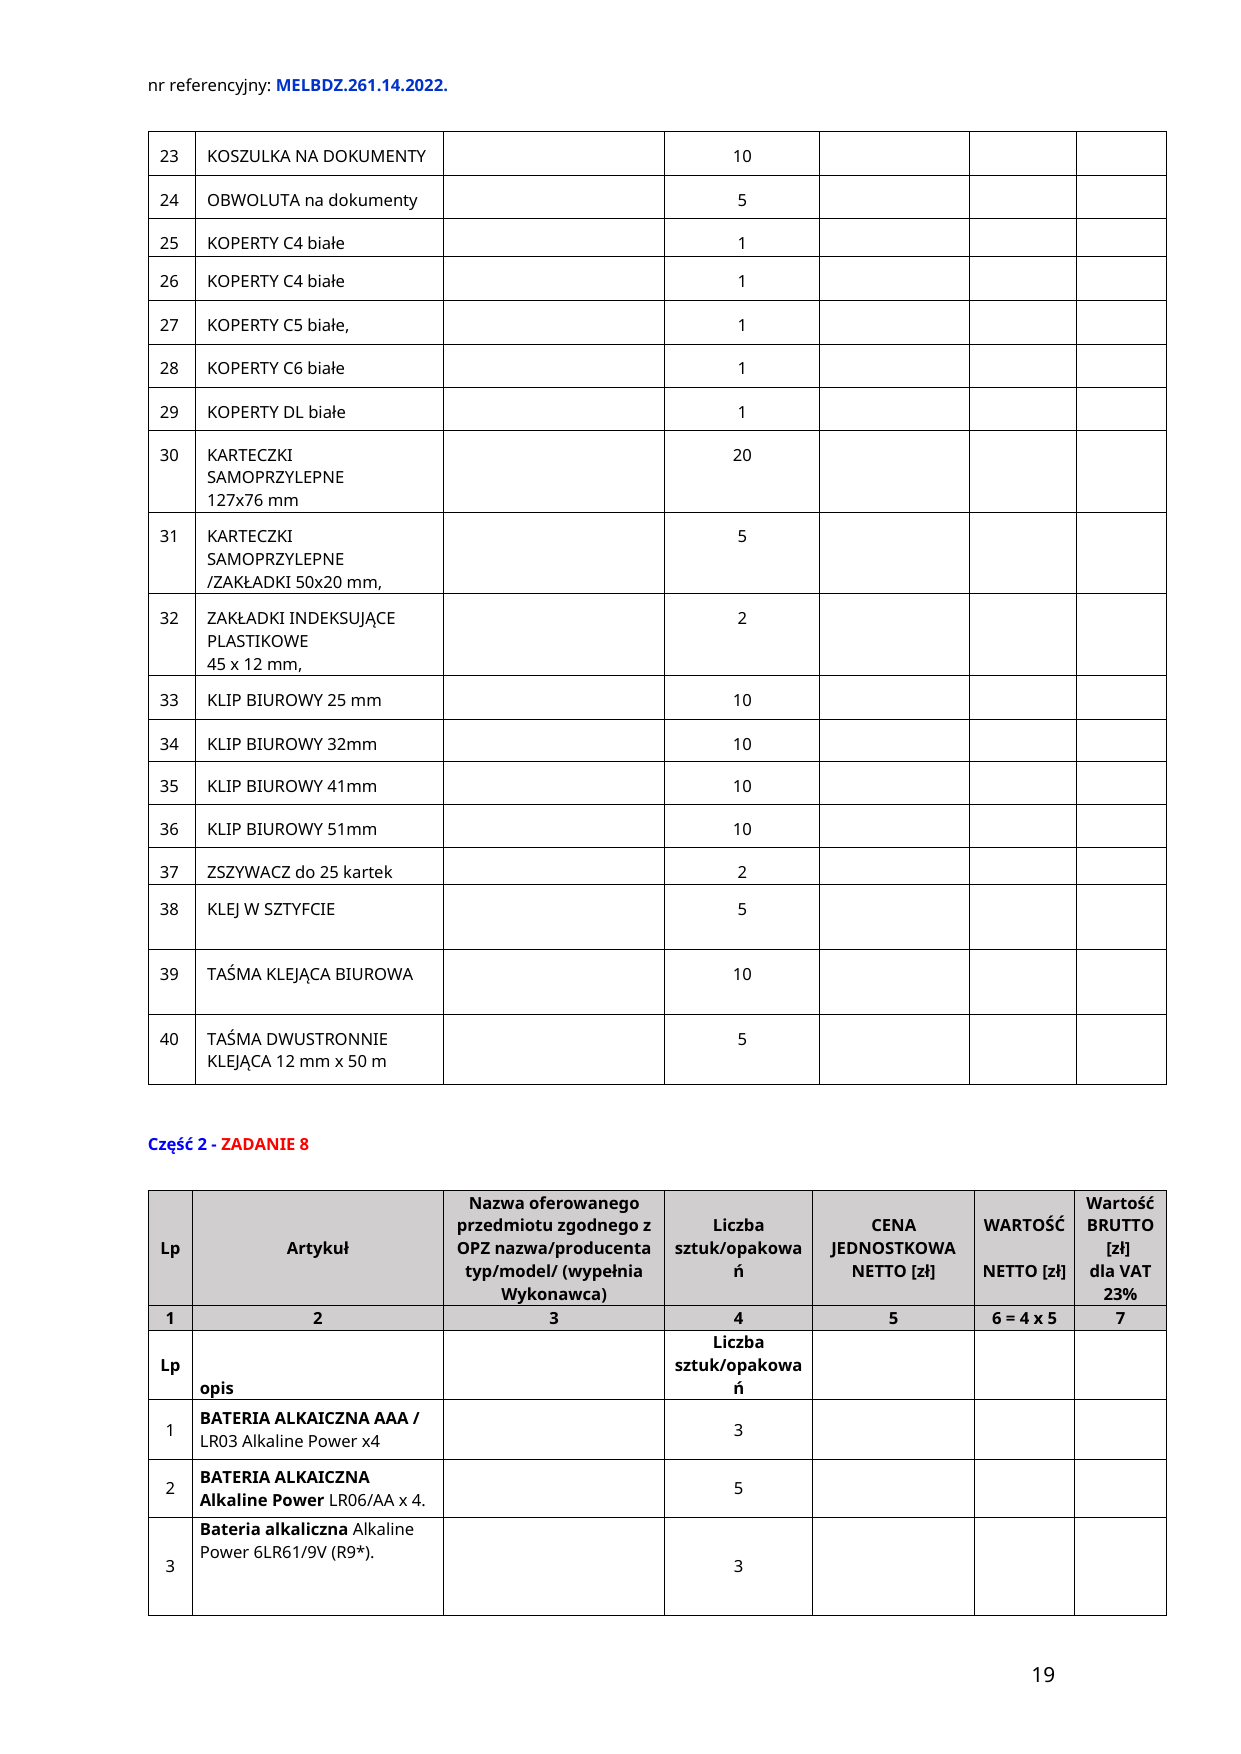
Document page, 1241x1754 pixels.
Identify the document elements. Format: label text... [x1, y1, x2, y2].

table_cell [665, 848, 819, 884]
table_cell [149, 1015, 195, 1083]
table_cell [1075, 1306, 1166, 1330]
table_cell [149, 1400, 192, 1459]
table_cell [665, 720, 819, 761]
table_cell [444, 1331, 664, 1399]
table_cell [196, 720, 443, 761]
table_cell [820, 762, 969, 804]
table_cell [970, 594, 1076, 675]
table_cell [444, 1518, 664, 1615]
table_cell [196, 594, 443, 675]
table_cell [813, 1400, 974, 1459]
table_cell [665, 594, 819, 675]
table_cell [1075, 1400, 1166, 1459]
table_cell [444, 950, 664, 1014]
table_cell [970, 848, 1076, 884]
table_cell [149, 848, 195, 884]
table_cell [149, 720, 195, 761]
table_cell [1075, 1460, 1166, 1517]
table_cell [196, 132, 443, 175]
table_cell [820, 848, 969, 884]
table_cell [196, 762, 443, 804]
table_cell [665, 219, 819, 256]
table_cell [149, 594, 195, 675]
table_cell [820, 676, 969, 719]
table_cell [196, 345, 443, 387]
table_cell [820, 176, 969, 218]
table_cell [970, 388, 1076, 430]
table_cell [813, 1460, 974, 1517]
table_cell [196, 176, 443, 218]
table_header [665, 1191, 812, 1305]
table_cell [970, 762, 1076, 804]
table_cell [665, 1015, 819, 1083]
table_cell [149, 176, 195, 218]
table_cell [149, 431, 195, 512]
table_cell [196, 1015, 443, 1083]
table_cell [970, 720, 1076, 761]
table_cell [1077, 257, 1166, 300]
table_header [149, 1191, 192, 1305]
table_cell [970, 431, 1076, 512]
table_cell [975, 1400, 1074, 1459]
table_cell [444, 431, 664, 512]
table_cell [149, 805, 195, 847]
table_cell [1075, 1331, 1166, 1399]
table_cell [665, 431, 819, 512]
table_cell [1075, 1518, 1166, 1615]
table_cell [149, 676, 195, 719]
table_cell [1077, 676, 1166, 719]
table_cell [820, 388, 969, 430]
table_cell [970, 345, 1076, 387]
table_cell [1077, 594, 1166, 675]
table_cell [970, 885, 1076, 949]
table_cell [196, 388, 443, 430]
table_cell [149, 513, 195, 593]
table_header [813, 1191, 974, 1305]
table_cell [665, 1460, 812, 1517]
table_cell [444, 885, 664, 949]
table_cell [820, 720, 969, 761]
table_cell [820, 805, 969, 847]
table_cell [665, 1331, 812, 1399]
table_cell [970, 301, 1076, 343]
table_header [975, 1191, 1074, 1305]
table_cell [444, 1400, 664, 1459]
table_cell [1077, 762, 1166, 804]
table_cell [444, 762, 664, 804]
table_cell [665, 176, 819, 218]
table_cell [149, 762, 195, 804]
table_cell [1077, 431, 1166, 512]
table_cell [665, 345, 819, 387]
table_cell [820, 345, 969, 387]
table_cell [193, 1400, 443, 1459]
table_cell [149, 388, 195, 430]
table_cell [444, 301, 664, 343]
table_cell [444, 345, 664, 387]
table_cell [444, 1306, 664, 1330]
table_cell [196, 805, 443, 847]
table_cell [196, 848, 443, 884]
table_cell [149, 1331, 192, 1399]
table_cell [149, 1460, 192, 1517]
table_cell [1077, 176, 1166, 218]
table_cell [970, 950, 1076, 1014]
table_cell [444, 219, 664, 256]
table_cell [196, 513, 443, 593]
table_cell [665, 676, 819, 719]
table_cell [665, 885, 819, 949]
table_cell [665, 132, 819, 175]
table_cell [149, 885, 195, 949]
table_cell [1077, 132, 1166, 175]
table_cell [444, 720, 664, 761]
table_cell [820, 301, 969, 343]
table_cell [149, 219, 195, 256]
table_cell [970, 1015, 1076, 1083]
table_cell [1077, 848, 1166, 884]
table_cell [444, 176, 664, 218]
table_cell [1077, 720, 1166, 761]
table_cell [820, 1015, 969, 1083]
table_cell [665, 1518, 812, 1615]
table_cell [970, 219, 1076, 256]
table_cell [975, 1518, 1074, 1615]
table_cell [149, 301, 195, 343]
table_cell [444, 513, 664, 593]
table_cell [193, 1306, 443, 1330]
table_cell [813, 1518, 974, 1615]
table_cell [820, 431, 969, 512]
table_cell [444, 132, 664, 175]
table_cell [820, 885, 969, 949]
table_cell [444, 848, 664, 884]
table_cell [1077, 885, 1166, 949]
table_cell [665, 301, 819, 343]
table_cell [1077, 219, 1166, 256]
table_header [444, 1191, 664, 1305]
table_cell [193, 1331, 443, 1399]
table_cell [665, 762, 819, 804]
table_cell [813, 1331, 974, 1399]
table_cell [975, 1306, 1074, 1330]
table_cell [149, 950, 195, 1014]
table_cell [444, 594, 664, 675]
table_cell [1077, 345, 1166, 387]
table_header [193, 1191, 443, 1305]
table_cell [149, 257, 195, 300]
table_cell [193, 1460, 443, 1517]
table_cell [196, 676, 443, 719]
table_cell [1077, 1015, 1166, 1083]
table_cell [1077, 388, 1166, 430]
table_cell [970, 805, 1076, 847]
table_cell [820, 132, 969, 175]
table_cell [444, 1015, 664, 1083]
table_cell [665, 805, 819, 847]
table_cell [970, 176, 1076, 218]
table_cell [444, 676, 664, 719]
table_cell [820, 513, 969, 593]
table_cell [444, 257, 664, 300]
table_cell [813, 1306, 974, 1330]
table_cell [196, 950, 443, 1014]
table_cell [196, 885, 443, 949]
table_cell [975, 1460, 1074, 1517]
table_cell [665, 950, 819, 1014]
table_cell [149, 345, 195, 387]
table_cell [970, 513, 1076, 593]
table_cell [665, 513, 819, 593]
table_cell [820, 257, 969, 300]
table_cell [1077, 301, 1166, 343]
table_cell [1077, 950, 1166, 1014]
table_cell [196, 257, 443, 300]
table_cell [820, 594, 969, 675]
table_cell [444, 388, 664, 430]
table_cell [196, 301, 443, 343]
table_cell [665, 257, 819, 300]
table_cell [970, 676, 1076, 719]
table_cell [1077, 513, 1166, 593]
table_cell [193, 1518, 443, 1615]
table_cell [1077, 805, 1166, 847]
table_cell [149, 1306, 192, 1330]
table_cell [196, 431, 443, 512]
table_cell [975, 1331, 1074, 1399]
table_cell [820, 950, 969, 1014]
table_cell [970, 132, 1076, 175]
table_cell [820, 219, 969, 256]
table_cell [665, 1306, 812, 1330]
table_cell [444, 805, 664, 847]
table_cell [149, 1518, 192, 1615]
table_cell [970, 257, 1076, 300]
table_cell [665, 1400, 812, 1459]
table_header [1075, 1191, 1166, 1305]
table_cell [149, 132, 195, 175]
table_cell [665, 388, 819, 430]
text Część 2 - ZADANIE 8 [148, 1132, 1092, 1155]
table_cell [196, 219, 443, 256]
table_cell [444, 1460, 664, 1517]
